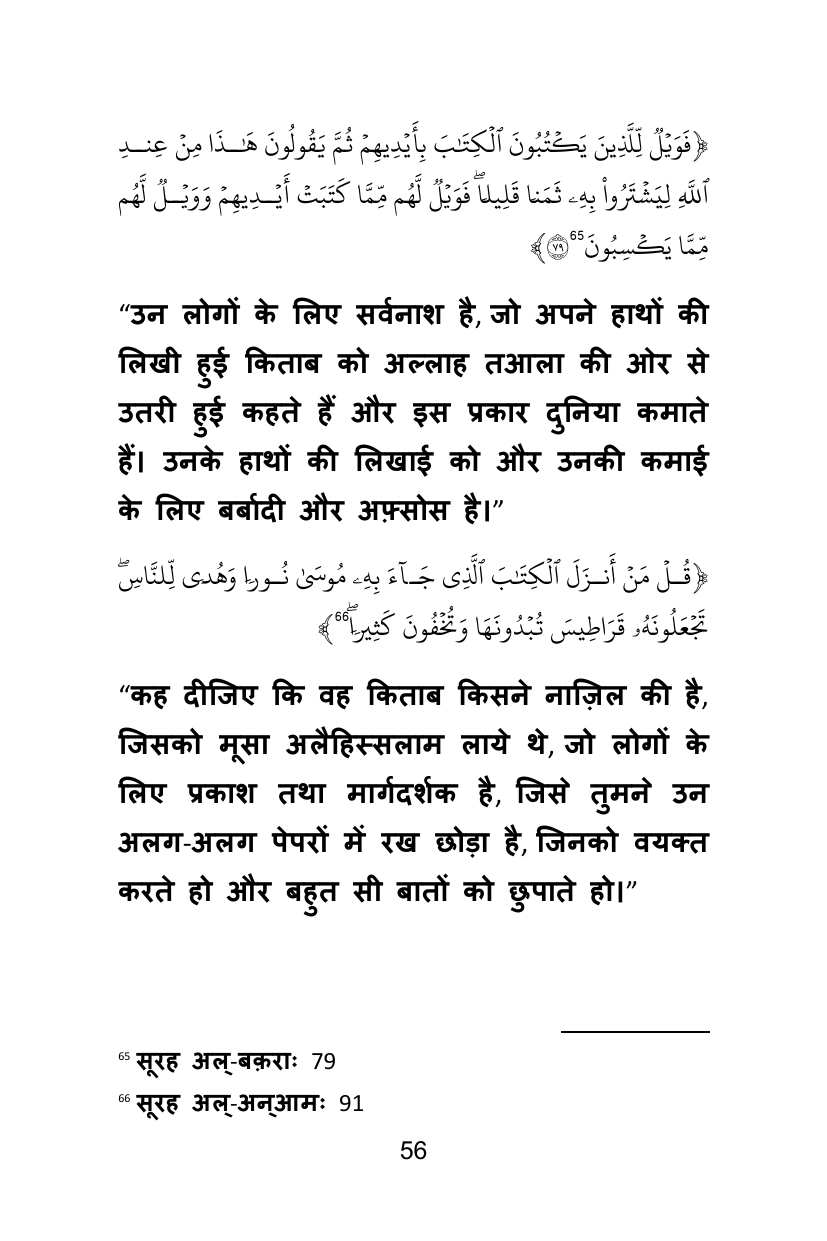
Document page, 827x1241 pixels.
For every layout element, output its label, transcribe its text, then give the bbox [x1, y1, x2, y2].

text ﴿فَوَيۡلٞ لِّلَّذِينَ يَكۡتُبُونَ ٱلۡكِتَٰبَ بِأَيۡدِيهِمۡ ثُمَّ يَقُولُونَ هَٰذَا مِنۡ عِندِ ٱللَّهِ لِيَشۡتَرُواْ بِهِۦ ثَمَنٗا قَلِيلٗاۖ فَوَيۡلٞ لَّهُم مِّمَّا كَتَبَتۡ أَيۡدِيهِمۡ وَوَيۡلٞ لَّهُم مِّمَّا يَكۡسِبُونَ٧٩﴾ [118, 118, 709, 272]
text “कह दीजिए कि वह किताब किसने नाज़िल की है, जिसको मूसा अलैहिस्सलाम लाये थे, जो लोगों के लिए प्रकाश तथा मार्गदर्शक है, जिसे तुमने उन अलग-अलग पेपरों में रख छोड़ा है, जिनको वयक्त करते हो और बहुत सी बातों को छुपाते हो।” [118, 669, 709, 914]
text “उन लोगों के लिए सर्वनाश है, जो अपने हाथों की लिखी हुई किताब को अल्लाह तआला की ओर से उतरी हुई कहते हैं और इस प्रकार दुनिया कमाते हैं। उनके हाथों की लिखाई को और उनकी कमाई के लिए बर्बादी और अफ़्सोस है।” [118, 288, 709, 533]
text ﴿قُلۡ مَنۡ أَنزَلَ ٱلۡكِتَٰبَ ٱلَّذِي جَآءَ بِهِۦ مُوسَىٰ نُورٗا وَهُدٗى لِّلنَّاسِۖ تَجۡعَلُونَهُۥ قَرَاطِيسَ تُبۡدُونَهَا وَتُخۡفُونَ كَثِيرٗاۖ﴾ [118, 550, 709, 652]
